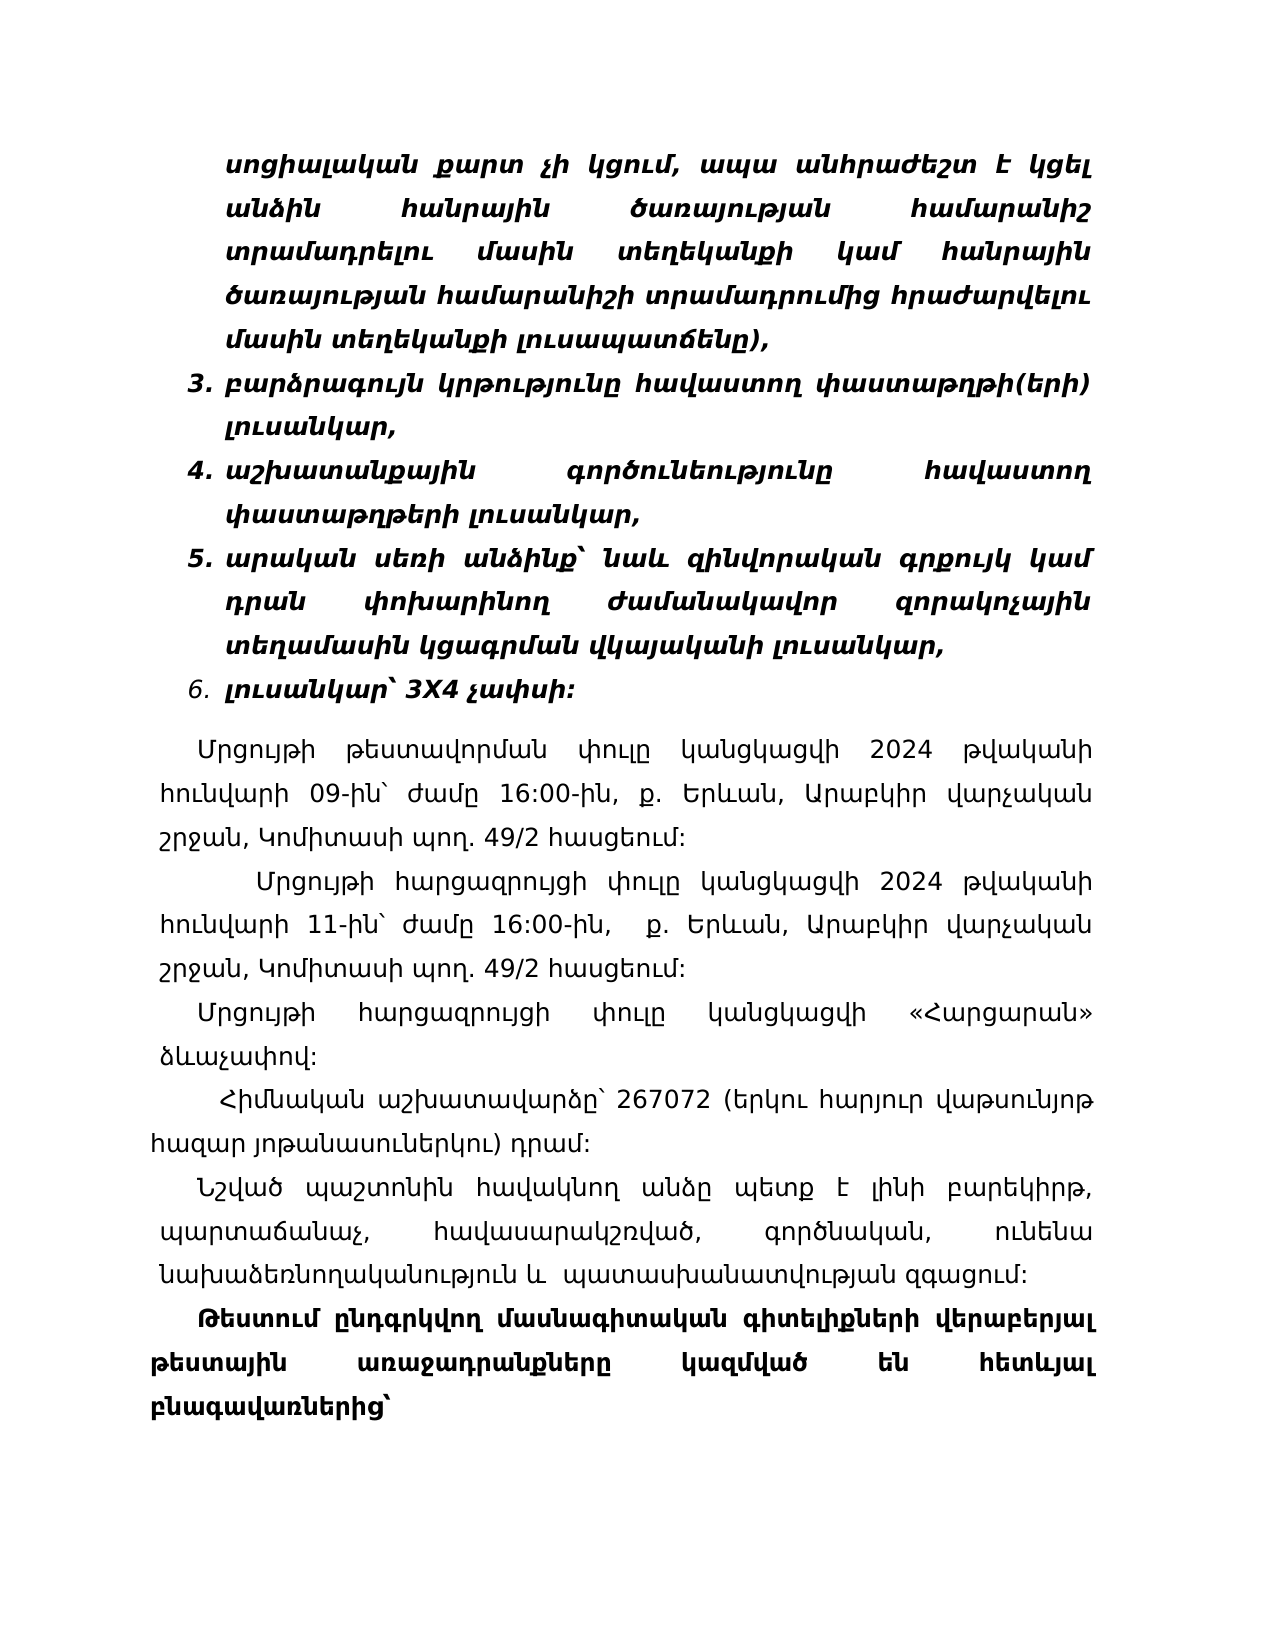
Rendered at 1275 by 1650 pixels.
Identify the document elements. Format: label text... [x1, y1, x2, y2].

list բարձրագույն կրթությունը հավաստող փաստաթղթի(երի) լուսանկար, [187, 369, 1094, 442]
list աշխատանքային գործունեությունը հավաստող փաստաթղթերի լուսանկար, [187, 456, 1094, 529]
text Թեստում ընդգրկվող մասնագիտական գիտելիքների վերաբերյալ թեստային առաջադրանքները կազմված են հետևյալ բնագավառներից՝ [150, 1304, 1094, 1421]
text Նշված պաշտոնին հավակնող անձը պետք է լինի բարեկիրթ, պարտաճանաչ, հավասարակշռված, գործնական, ունենա նախաձեռնողականություն և պատասխանատվության զգացում: [159, 1173, 1094, 1289]
list արական սեռի անձինք՝ նաև զինվորական գրքույկ կամ դրան փոխարինող ժամանակավոր զորակոչային տեղամասին կցագրման վկայականի լուսանկար, [187, 544, 1094, 660]
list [187, 150, 1094, 354]
text Մրցույթի հարցազրույցի փուլը կանցկացվի «Հարցարան» ձևաչափով: [159, 998, 1094, 1071]
list լուսանկար՝ 3X4 չափսի: [187, 675, 1094, 704]
text Մրցույթի հարցազրույցի փուլը կանցկացվի 2024 թվականի հունվարի 11-ին՝ ժամը 16:00-ին, ք. Երևան, Արաբկիր վարչական շրջան, Կոմիտասի պող. 49/2 հասցեում: [159, 867, 1094, 983]
text Հիմնական աշխատավարձը՝ 267072 (երկու հարյուր վաթսունյոթ հազար յոթանասուներկու) դրամ: [150, 1085, 1094, 1158]
text Մրցույթի թեստավորման փուլը կանցկացվի 2024 թվականի հունվարի 09-ին՝ ժամը 16:00-ին, ք. Երևան, Արաբկիր վարչական շրջան, Կոմիտասի պող. 49/2 հասցեում: [159, 735, 1094, 852]
